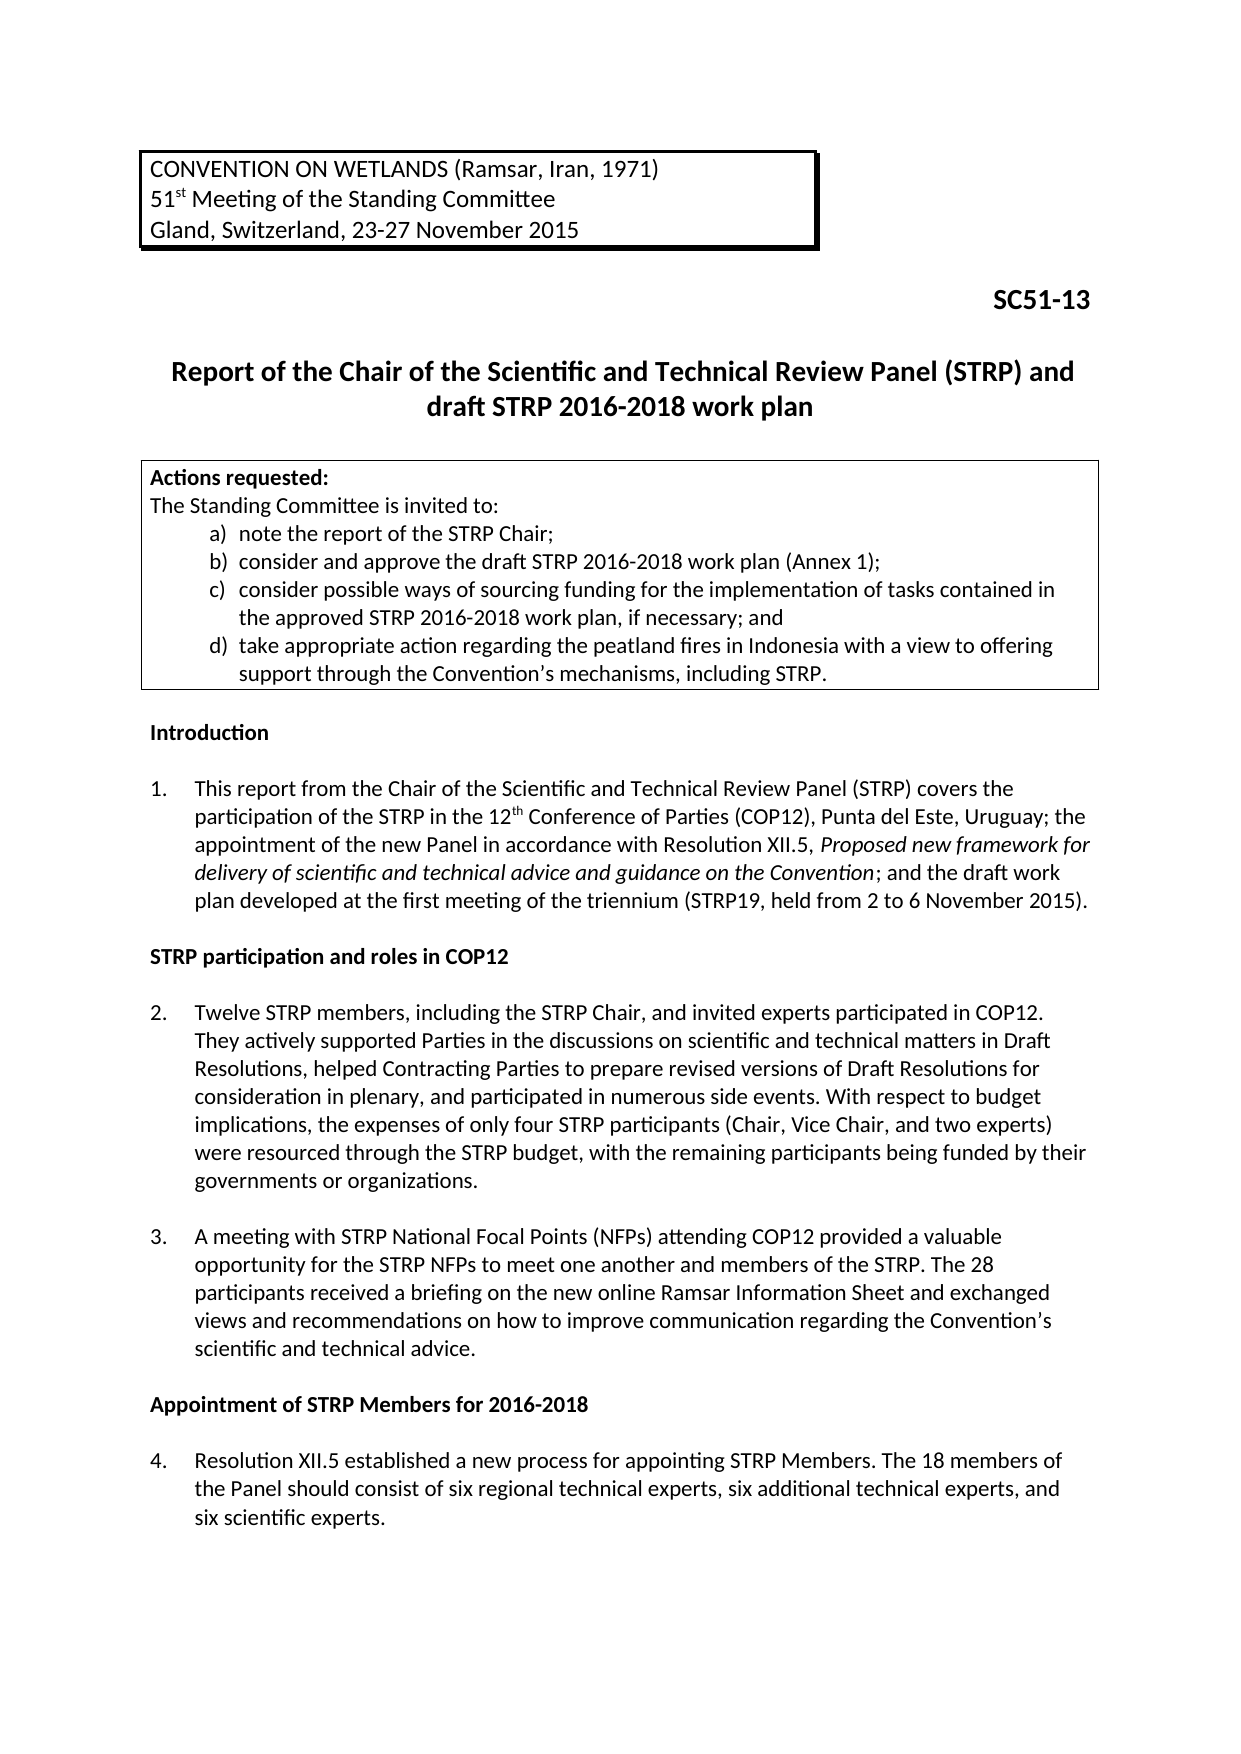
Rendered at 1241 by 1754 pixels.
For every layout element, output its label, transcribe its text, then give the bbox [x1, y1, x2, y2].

text Actions requested: [142, 461, 1098, 491]
text a) note the report of the STRP Chair; [150, 519, 1090, 547]
list Twelve STRP members, including the STRP Chair, and invited experts participated in COP12. They actively supported Parties in the discussions on scientific and technical matters in Draft Resolutions, helped Contracting Parties to prepare revised versions of Draft Resolutions for consideration in plenary, and participated in numerous side events. With respect to budget implications, the expenses of only four STRP participants (Chair, Vice Chair, and two experts) were resourced through the STRP budget, with the remaining participants being funded by their governments or organizations. [150, 998, 1090, 1194]
text b) consider and approve the draft STRP 2016-2018 work plan (Annex 1); [150, 547, 1090, 575]
list This report from the Chair of the Scientific and Technical Review Panel (STRP) covers the participation of the STRP in the 12th Conference of Parties (COP12), Punta del Este, Uruguay; the appointment of the new Panel in accordance with Resolution XII.5, Proposed new framework for delivery of scientific and technical advice and guidance on the Convention; and the draft work plan developed at the first meeting of the triennium (STRP19, held from 2 to 6 November 2015). [150, 774, 1090, 914]
text Appointment of STRP Members for 2016-2018 [150, 1391, 1090, 1418]
text The Standing Committee is invited to: [150, 491, 1090, 519]
text Gland, Switzerland, 23-27 November 2015 [142, 211, 814, 245]
text Introduction [150, 718, 1090, 746]
text Report of the Chair of the Scientific and Technical Review Panel (STRP) and draft STRP 2016-2018 work plan [150, 353, 1090, 424]
text d) take appropriate action regarding the peatland fires in Indonesia with a view to offering support through the Convention’s mechanisms, including STRP. [142, 628, 1098, 689]
text SC51-13 [150, 281, 1090, 317]
text CONVENTION ON WETLANDS (Ramsar, Iran, 1971) [142, 153, 814, 181]
text 51st Meeting of the Standing Committee [142, 181, 814, 211]
text c) consider possible ways of sourcing funding for the implementation of tasks contained in the approved STRP 2016-2018 work plan, if necessary; and [150, 575, 1090, 628]
text STRP participation and roles in COP12 [150, 942, 1090, 970]
list Resolution XII.5 established a new process for appointing STRP Members. The 18 members of the Panel should consist of six regional technical experts, six additional technical experts, and six scientific experts. [150, 1447, 1090, 1531]
list A meeting with STRP National Focal Points (NFPs) attending COP12 provided a valuable opportunity for the STRP NFPs to meet one another and members of the STRP. The 28 participants received a briefing on the new online Ramsar Information Sheet and exchanged views and recommendations on how to improve communication regarding the Convention’s scientific and technical advice. [150, 1222, 1090, 1362]
